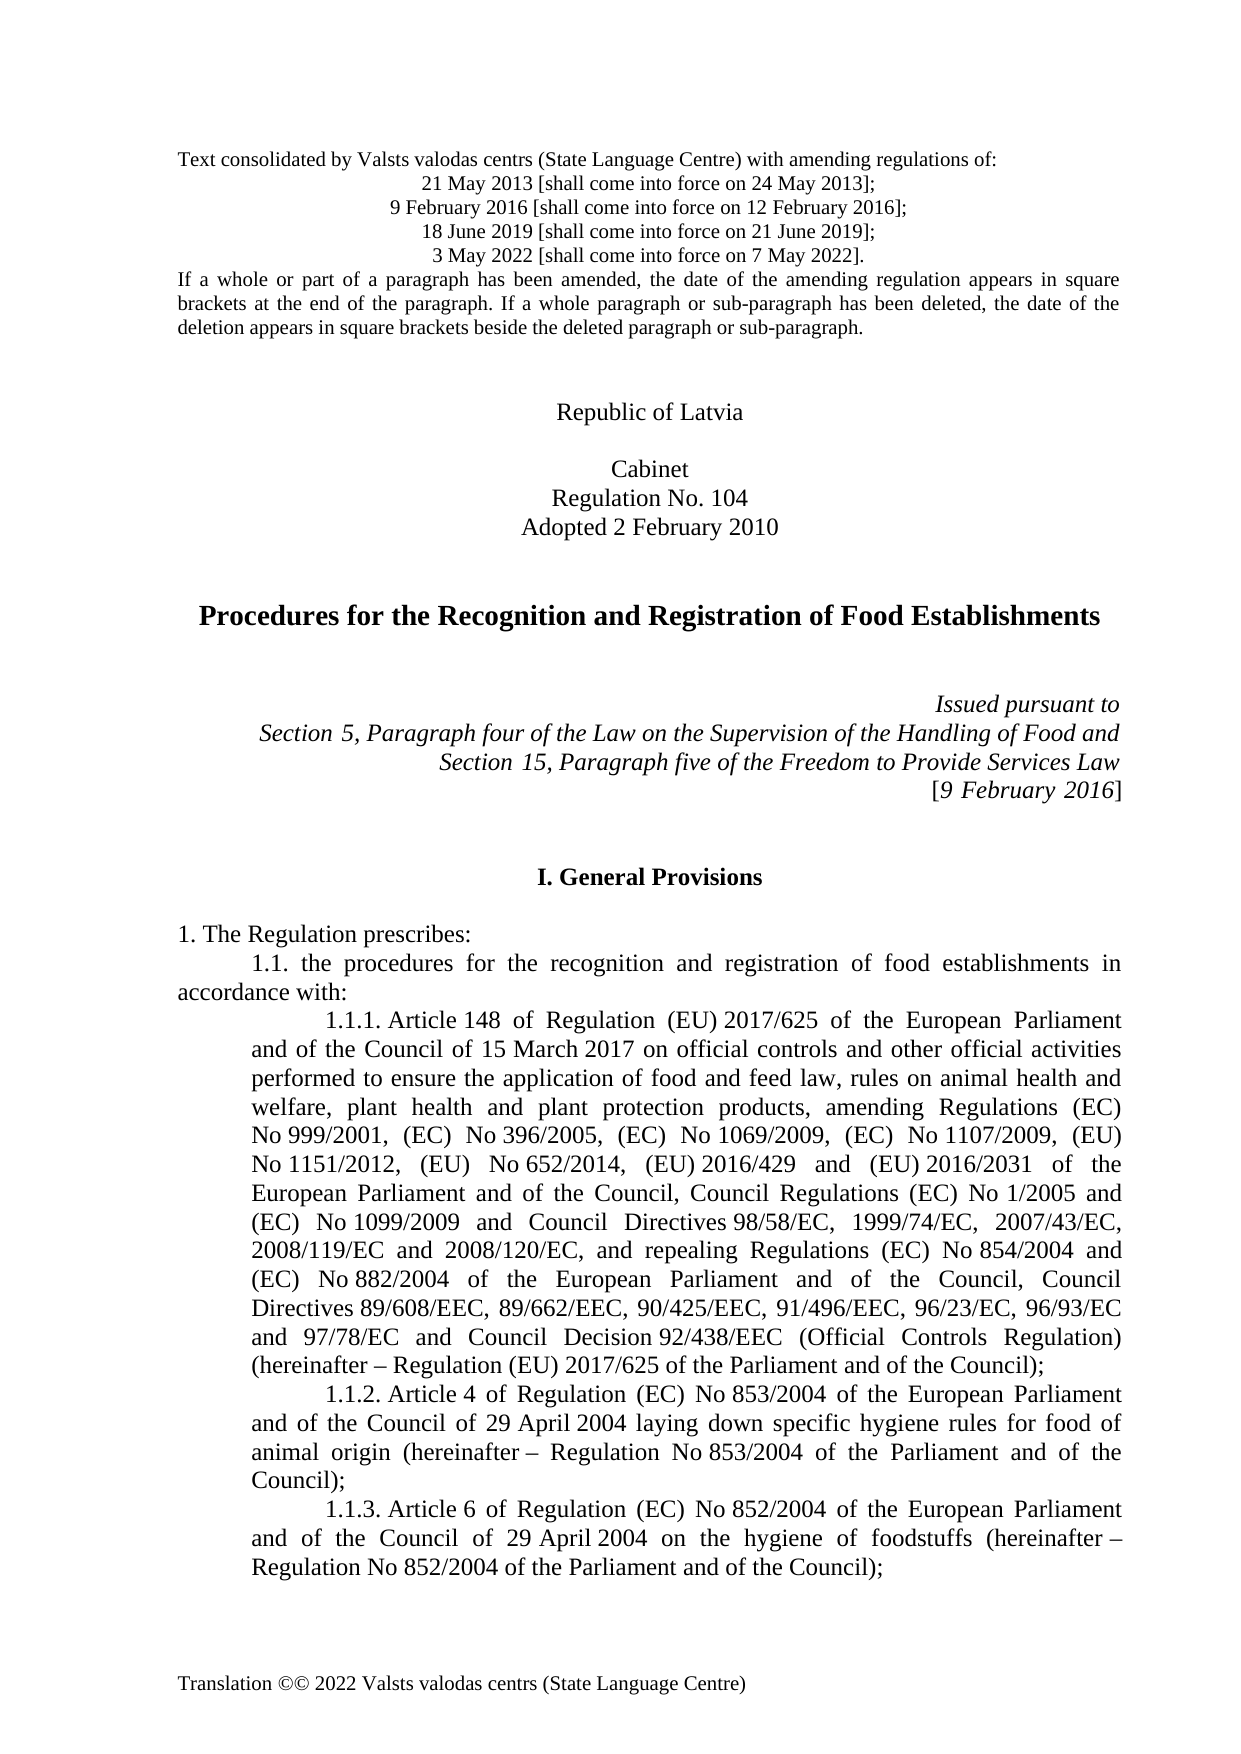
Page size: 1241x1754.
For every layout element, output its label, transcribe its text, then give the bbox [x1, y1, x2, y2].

text 1.1.3. Article 6 of Regulation (EC) No 852/2004 of the European Parliament and of the Council of 29 April 2004 on the hygiene of foodstuffs (hereinafter – Regulation No 852/2004 of the Parliament and of the Council); [251, 1494, 1122, 1580]
text [9 February 2016] [177, 775, 1122, 804]
text Text consolidated by Valsts valodas centrs (State Language Centre) with amending regulations of: [177, 147, 1122, 171]
text 3 May 2022 [shall come into force on 7 May 2022]. [177, 243, 1119, 267]
text Adopted 2 February 2010 [177, 512, 1122, 541]
text 21 May 2013 [shall come into force on 24 May 2013]; [177, 171, 1119, 195]
text I. General Provisions [177, 862, 1122, 890]
text Cabinet [177, 454, 1122, 483]
text 1.1.1. Article 148 of Regulation (EU) 2017/625 of the European Parliament and of the Council of 15 March 2017 on official controls and other official activities performed to ensure the application of food and feed law, rules on animal health and welfare, plant health and plant protection products, amending Regulations (EC) No 999/2001, (EC) No 396/2005, (EC) No 1069/2009, (EC) No 1107/2009, (EU) No 1151/2012, (EU) No 652/2014, (EU) 2016/429 and (EU) 2016/2031 of the European Parliament and of the Council, Council Regulations (EC) No 1/2005 and (EC) No 1099/2009 and Council Directives 98/58/EC, 1999/74/EC, 2007/43/EC, 2008/119/EC and 2008/120/EC, and repealing Regulations (EC) No 854/2004 and (EC) No 882/2004 of the European Parliament and of the Council, Council Directives 89/608/EEC, 89/662/EEC, 90/425/EEC, 91/496/EEC, 96/23/EC, 96/93/EC and 97/78/EC and Council Decision 92/438/EEC (Official Controls Regulation) (hereinafter – Regulation (EU) 2017/625 of the Parliament and of the Council); [251, 1005, 1122, 1379]
text Regulation No. 104 [177, 483, 1122, 512]
text 1.1.2. Article 4 of Regulation (EC) No 853/2004 of the European Parliament and of the Council of 29 April 2004 laying down specific hygiene rules for food of animal origin (hereinafter – Regulation No 853/2004 of the Parliament and of the Council); [251, 1379, 1122, 1494]
text 1.1. the procedures for the recognition and registration of food establishments in accordance with: [177, 948, 1122, 1005]
text If a whole or part of a paragraph has been amended, the date of the amending regulation appears in square brackets at the end of the paragraph. If a whole paragraph or sub-paragraph has been deleted, the date of the deletion appears in square brackets beside the deleted paragraph or sub-paragraph. [177, 267, 1122, 339]
text Republic of Latvia [177, 397, 1122, 426]
text 18 June 2019 [shall come into force on 21 June 2019]; [177, 219, 1119, 243]
text Issued pursuant to [177, 689, 1122, 718]
text Procedures for the Recognition and Registration of Food Establishments [177, 598, 1122, 632]
text 9 February 2016 [shall come into force on 12 February 2016]; [177, 195, 1119, 219]
text 1. The Regulation prescribes: [177, 919, 1122, 948]
text Section 5, Paragraph four of the Law on the Supervision of the Handling of Food and Section 15, Paragraph five of the Freedom to Provide Services Law [177, 718, 1122, 775]
